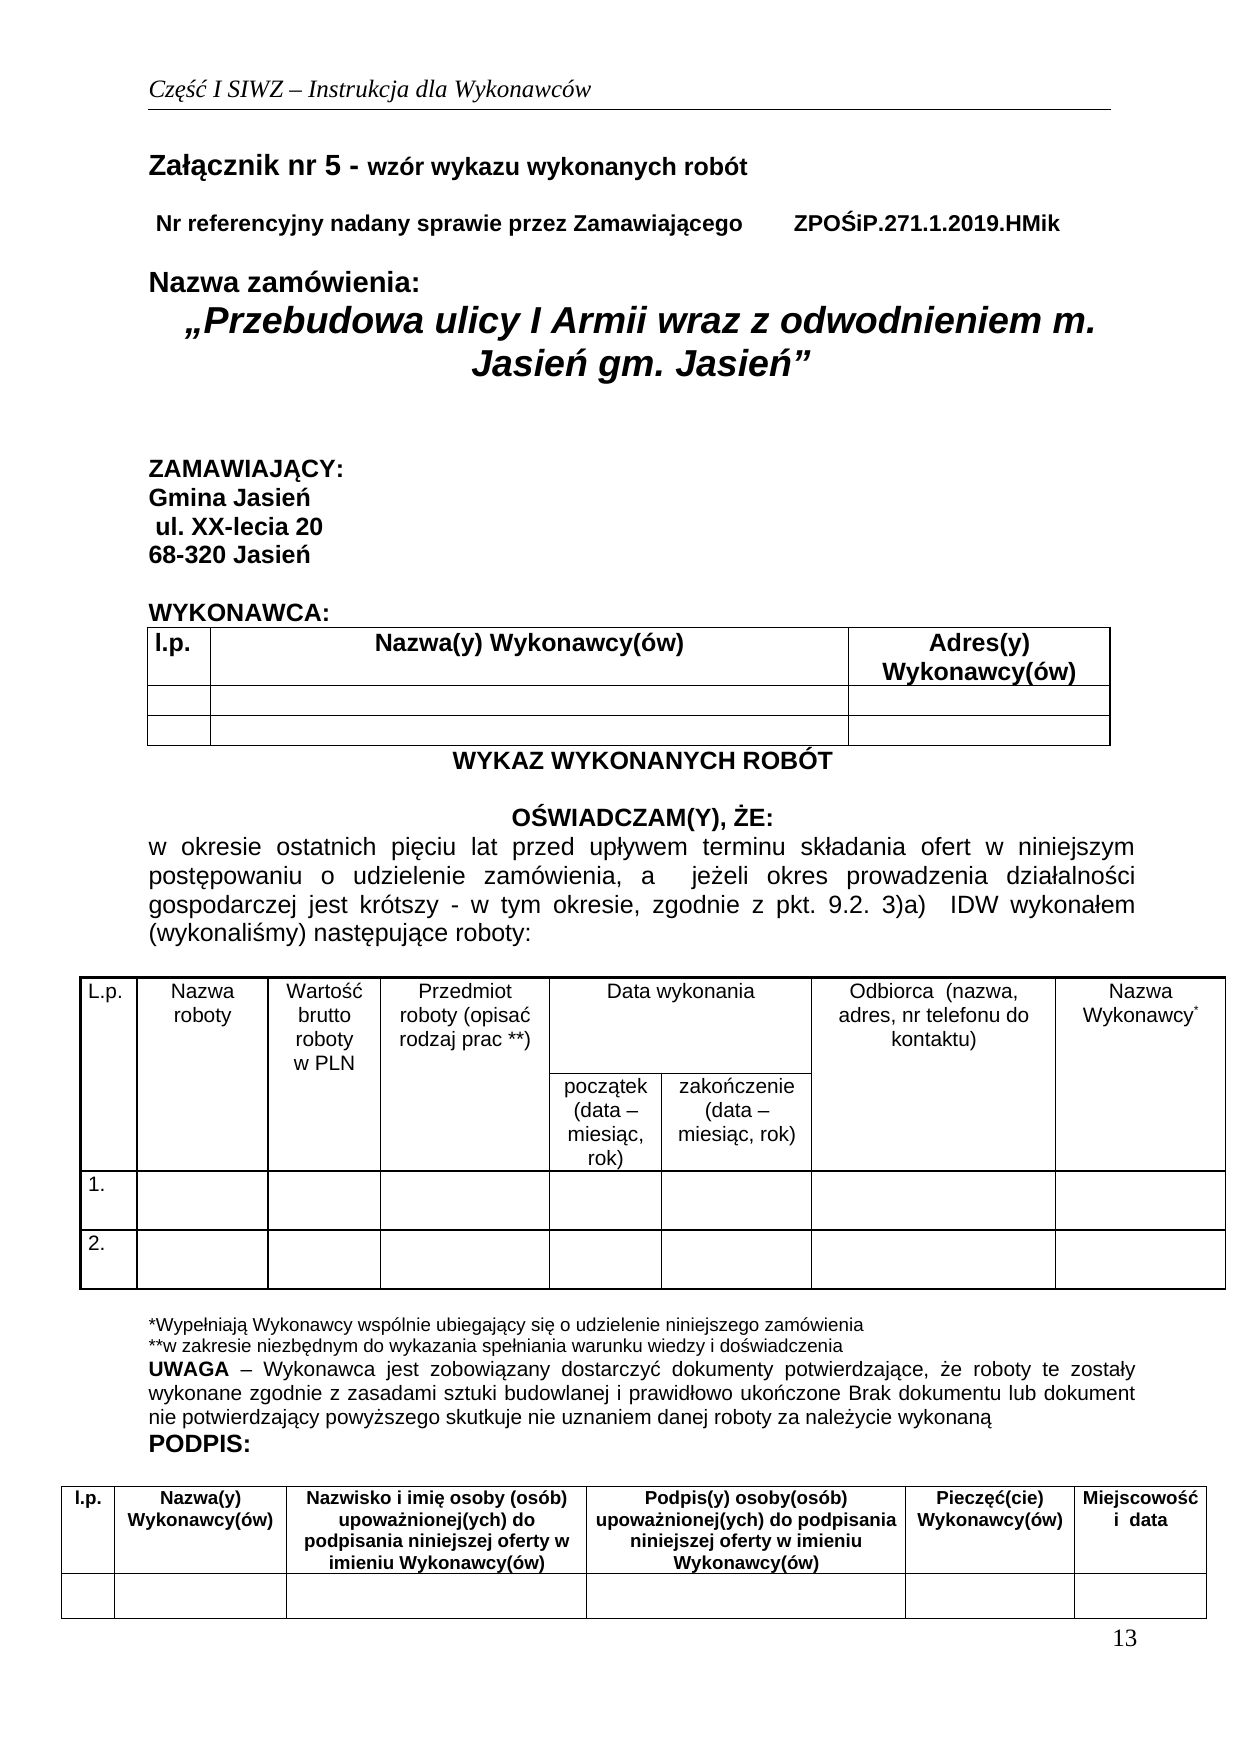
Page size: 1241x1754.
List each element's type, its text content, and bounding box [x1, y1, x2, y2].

table_cell [148, 686, 210, 715]
table_header l.p. [148, 628, 210, 685]
table_cell [211, 716, 848, 745]
text WYKAZ WYKONANYCH ROBÓT [148, 746, 1137, 774]
table_header Miejscowość i data [1075, 1487, 1206, 1573]
table_cell [211, 686, 848, 715]
table_header Nr referencyjny nadany sprawie przez Zamawiającego ZPOŚiP.271.1.2019.HMik [148, 210, 1131, 236]
table_cell [550, 1172, 661, 1229]
table_header Pieczęć(cie) Wykonawcy(ów) [906, 1487, 1074, 1573]
table_header Adres(y) Wykonawcy(ów) [849, 628, 1109, 685]
table_header L.p. [82, 979, 136, 1170]
table_header Nazwa(y) Wykonawcy(ów) [115, 1487, 286, 1573]
text w okresie ostatnich pięciu lat przed upływem terminu składania ofert w niniejszym postępowaniu o udzielenie zamówienia, a jeżeli okres prowadzenia działalności gospodarczej jest krótszy - w tym okresie, zgodnie z pkt. 9.2. 3)a) IDW wykonałem (wykonaliśmy) następujące roboty: [148, 832, 1137, 947]
table_cell [381, 1172, 549, 1229]
text ul. XX-lecia 20 [148, 512, 1137, 540]
table_cell [287, 1574, 586, 1617]
text ZAMAWIAJĄCY: [148, 454, 1137, 483]
table_header Odbiorca (nazwa, adres, nr telefonu do kontaktu) [812, 979, 1055, 1170]
table_cell [381, 1231, 549, 1288]
text **w zakresie niezbędnym do wykazania spełniania warunku wiedzy i doświadczenia [148, 1335, 1137, 1357]
table_header Data wykonania [550, 979, 811, 1072]
table_cell [148, 716, 210, 745]
text OŚWIADCZAM(Y), ŻE: [148, 803, 1137, 832]
table_cell [62, 1574, 114, 1617]
table_cell [138, 1231, 267, 1288]
table_cell [269, 1231, 380, 1288]
table_cell [812, 1172, 1055, 1229]
text „Przebudowa ulicy I Armii wraz z odwodnieniem m. Jasień gm. Jasień” [148, 298, 1137, 385]
table_cell [906, 1574, 1074, 1617]
text *Wypełniają Wykonawcy wspólnie ubiegający się o udzielenie niniejszego zamówienia [148, 1313, 1137, 1335]
text Gmina Jasień [148, 483, 1137, 512]
table_cell [550, 1231, 661, 1288]
table_cell [662, 1231, 811, 1288]
table_cell 1. [82, 1172, 136, 1229]
text 68-320 Jasień [148, 540, 1137, 569]
table_cell [849, 716, 1109, 745]
table_cell [662, 1172, 811, 1229]
table_header l.p. [62, 1487, 114, 1573]
table_cell początek (data – miesiąc, rok) [550, 1074, 661, 1170]
table_header Nazwa roboty [138, 979, 267, 1170]
table_cell [1056, 1231, 1225, 1288]
text PODPIS: [148, 1428, 1137, 1457]
text Nazwa zamówienia: [148, 265, 1137, 298]
table_header Przedmiot roboty (opisać rodzaj prac **) [381, 979, 549, 1170]
table_cell [138, 1172, 267, 1229]
table_cell [587, 1574, 905, 1617]
text Załącznik nr 5 - wzór wykazu wykonanych robót [148, 147, 1137, 181]
table_header Wartość brutto roboty w PLN [269, 979, 380, 1170]
table_cell [812, 1231, 1055, 1288]
table_cell zakończenie (data – miesiąc, rok) [662, 1074, 811, 1170]
table_header Podpis(y) osoby(osób) upoważnionej(ych) do podpisania niniejszej oferty w imieniu Wykonawcy(ów) [587, 1487, 905, 1573]
table_cell [1056, 1172, 1225, 1229]
table_cell [115, 1574, 286, 1617]
table_header Nazwisko i imię osoby (osób) upoważnionej(ych) do podpisania niniejszej oferty w imieniu Wykonawcy(ów) [287, 1487, 586, 1573]
text WYKONAWCA: [148, 598, 1137, 627]
text UWAGA – Wykonawca jest zobowiązany dostarczyć dokumenty potwierdzające, że roboty te zostały wykonane zgodnie z zasadami sztuki budowlanej i prawidłowo ukończone Brak dokumentu lub dokument nie potwierdzający powyższego skutkuje nie uznaniem danej roboty za należycie wykonaną [148, 1357, 1137, 1428]
table_cell [1075, 1574, 1206, 1617]
table_header Nazwa(y) Wykonawcy(ów) [211, 628, 848, 685]
table_cell 2. [82, 1231, 136, 1288]
table_header Nazwa Wykonawcy* [1056, 979, 1225, 1170]
table_cell [269, 1172, 380, 1229]
table_cell [849, 686, 1109, 715]
